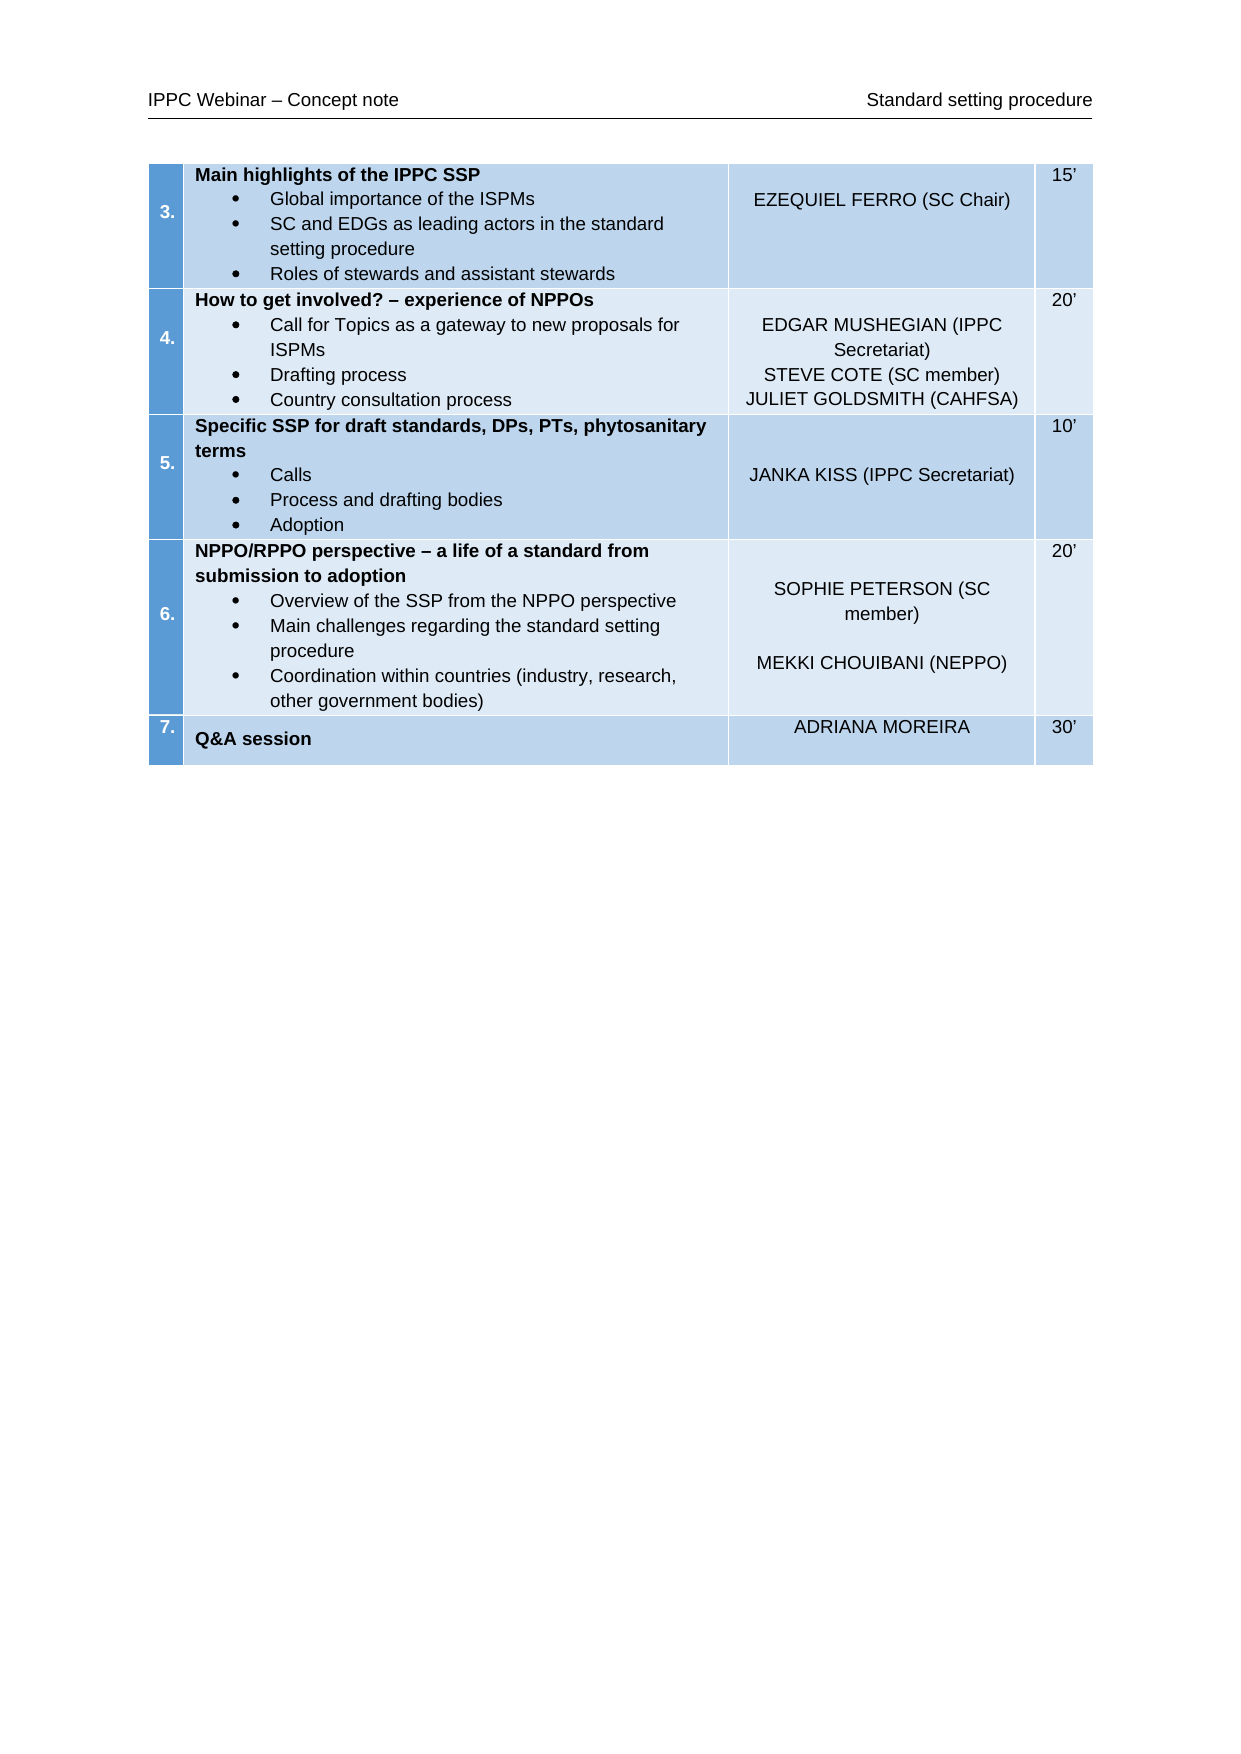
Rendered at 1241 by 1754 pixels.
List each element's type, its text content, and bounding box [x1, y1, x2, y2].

table_cell JANKA KISS (IPPC Secretariat) [729, 415, 1034, 539]
table_cell EZEQUIEL FERRO (SC Chair) [729, 164, 1034, 288]
table_cell ADRIANA MOREIRA [729, 716, 1034, 765]
table_cell SOPHIE PETERSON (SC member) MEKKI CHOUIBANI (NEPPO) [729, 540, 1034, 714]
table_cell NPPO/RPPO perspective – a life of a standard from submission to adoption Overview of the SSP from the NPPO perspective Main challenges regarding the standard setting procedure Coordination within countries (industry, research, other government bodies) [184, 540, 728, 714]
table_cell [149, 415, 183, 539]
table_cell [149, 540, 183, 714]
table_cell How to get involved? – experience of NPPOs Call for Topics as a gateway to new proposals for ISPMs Drafting process Country consultation process [184, 289, 728, 414]
table_cell [149, 716, 183, 765]
table_cell 15’ [1036, 164, 1093, 288]
table_cell [149, 164, 183, 288]
table_cell 20’ [1036, 289, 1093, 414]
table_cell 10’ [1036, 415, 1093, 539]
table_cell Specific SSP for draft standards, DPs, PTs, phytosanitary terms Calls Process and drafting bodies Adoption [184, 415, 728, 539]
table_cell EDGAR MUSHEGIAN (IPPC Secretariat) STEVE COTE (SC member) JULIET GOLDSMITH (CAHFSA) [729, 289, 1034, 414]
table_cell Main highlights of the IPPC SSP Global importance of the ISPMs SC and EDGs as leading actors in the standard setting procedure Roles of stewards and assistant stewards [184, 164, 728, 288]
table_cell 30’ [1036, 716, 1093, 765]
table_cell Q&A session [184, 716, 728, 765]
table_cell [149, 289, 183, 414]
table_cell 20’ [1036, 540, 1093, 714]
